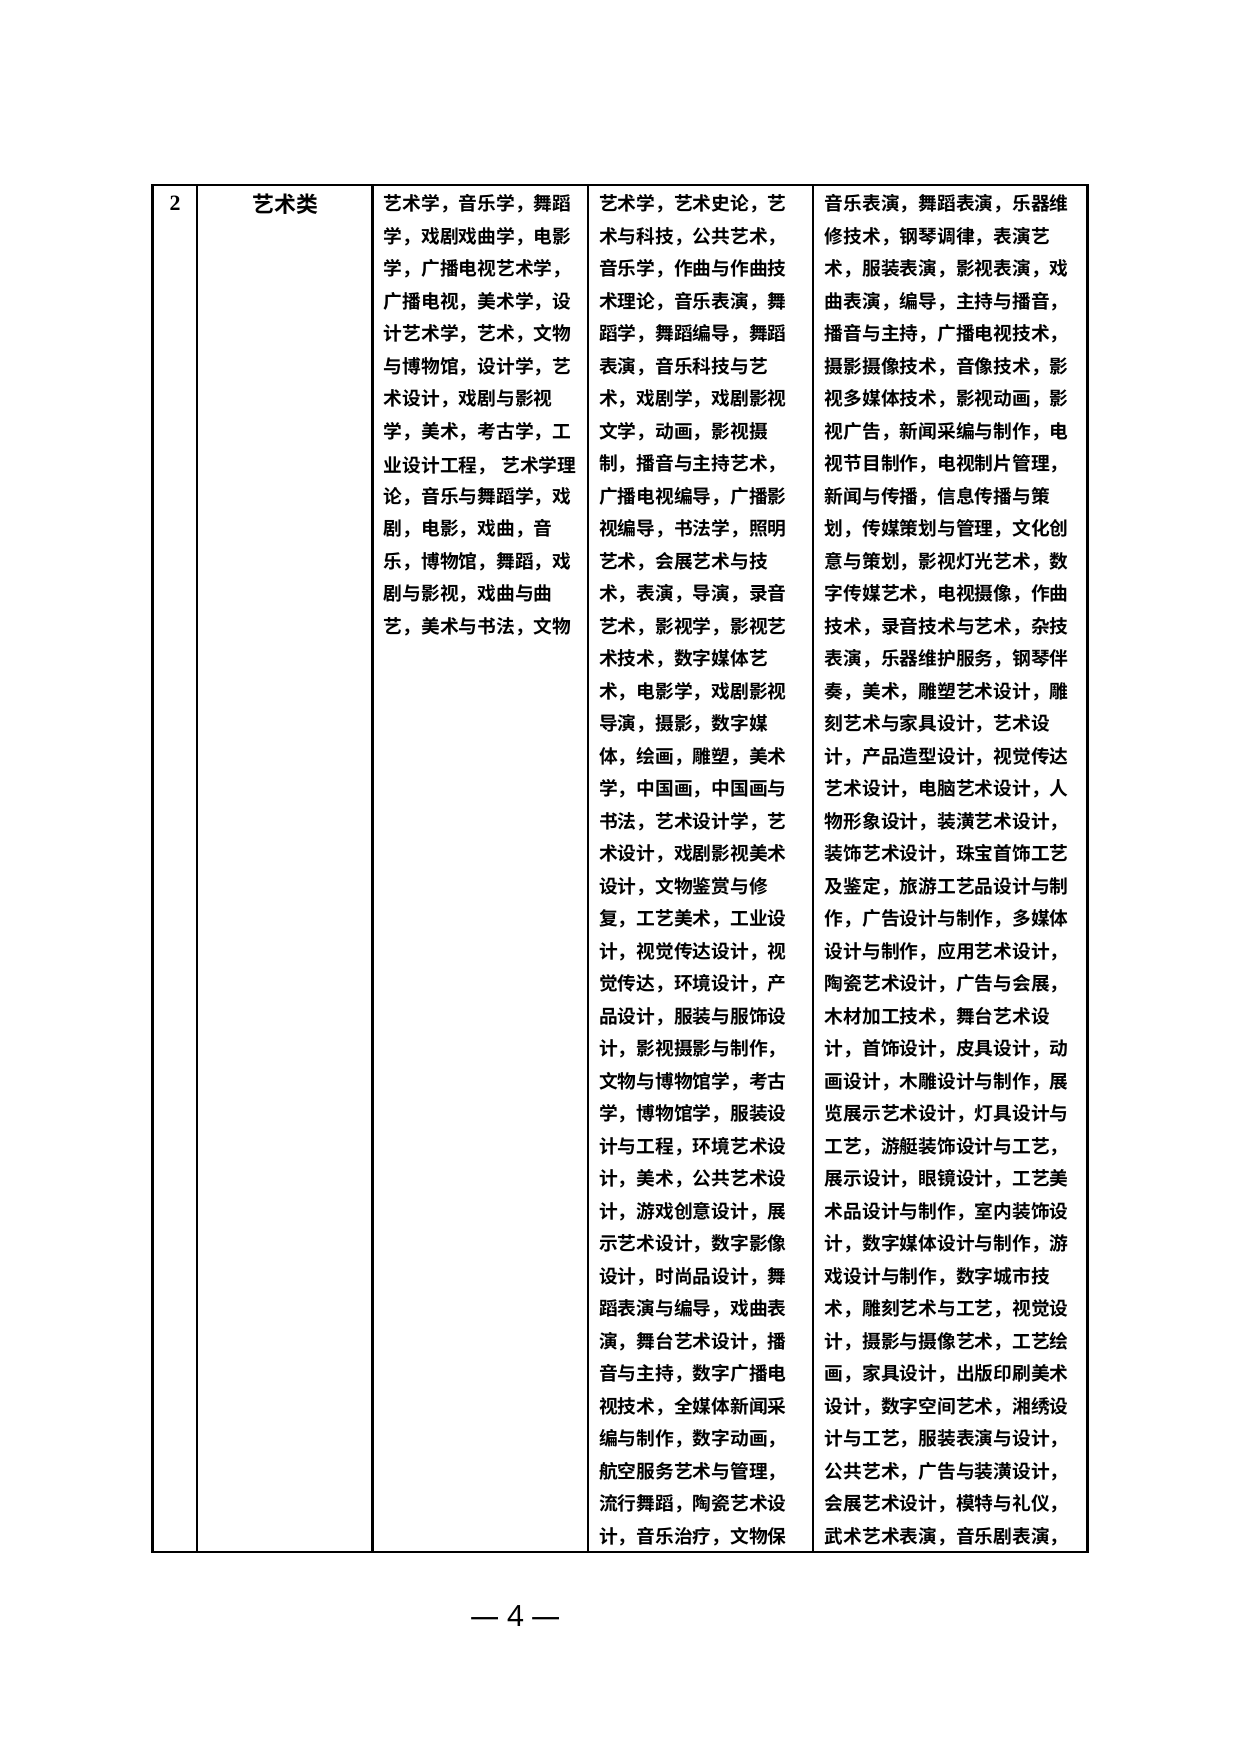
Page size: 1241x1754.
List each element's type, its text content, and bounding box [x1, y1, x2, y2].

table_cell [814, 186, 1086, 1551]
table_cell 2 [154, 186, 196, 1551]
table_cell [374, 186, 587, 1551]
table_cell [589, 186, 812, 1551]
table_cell 艺术类 [198, 186, 371, 1551]
